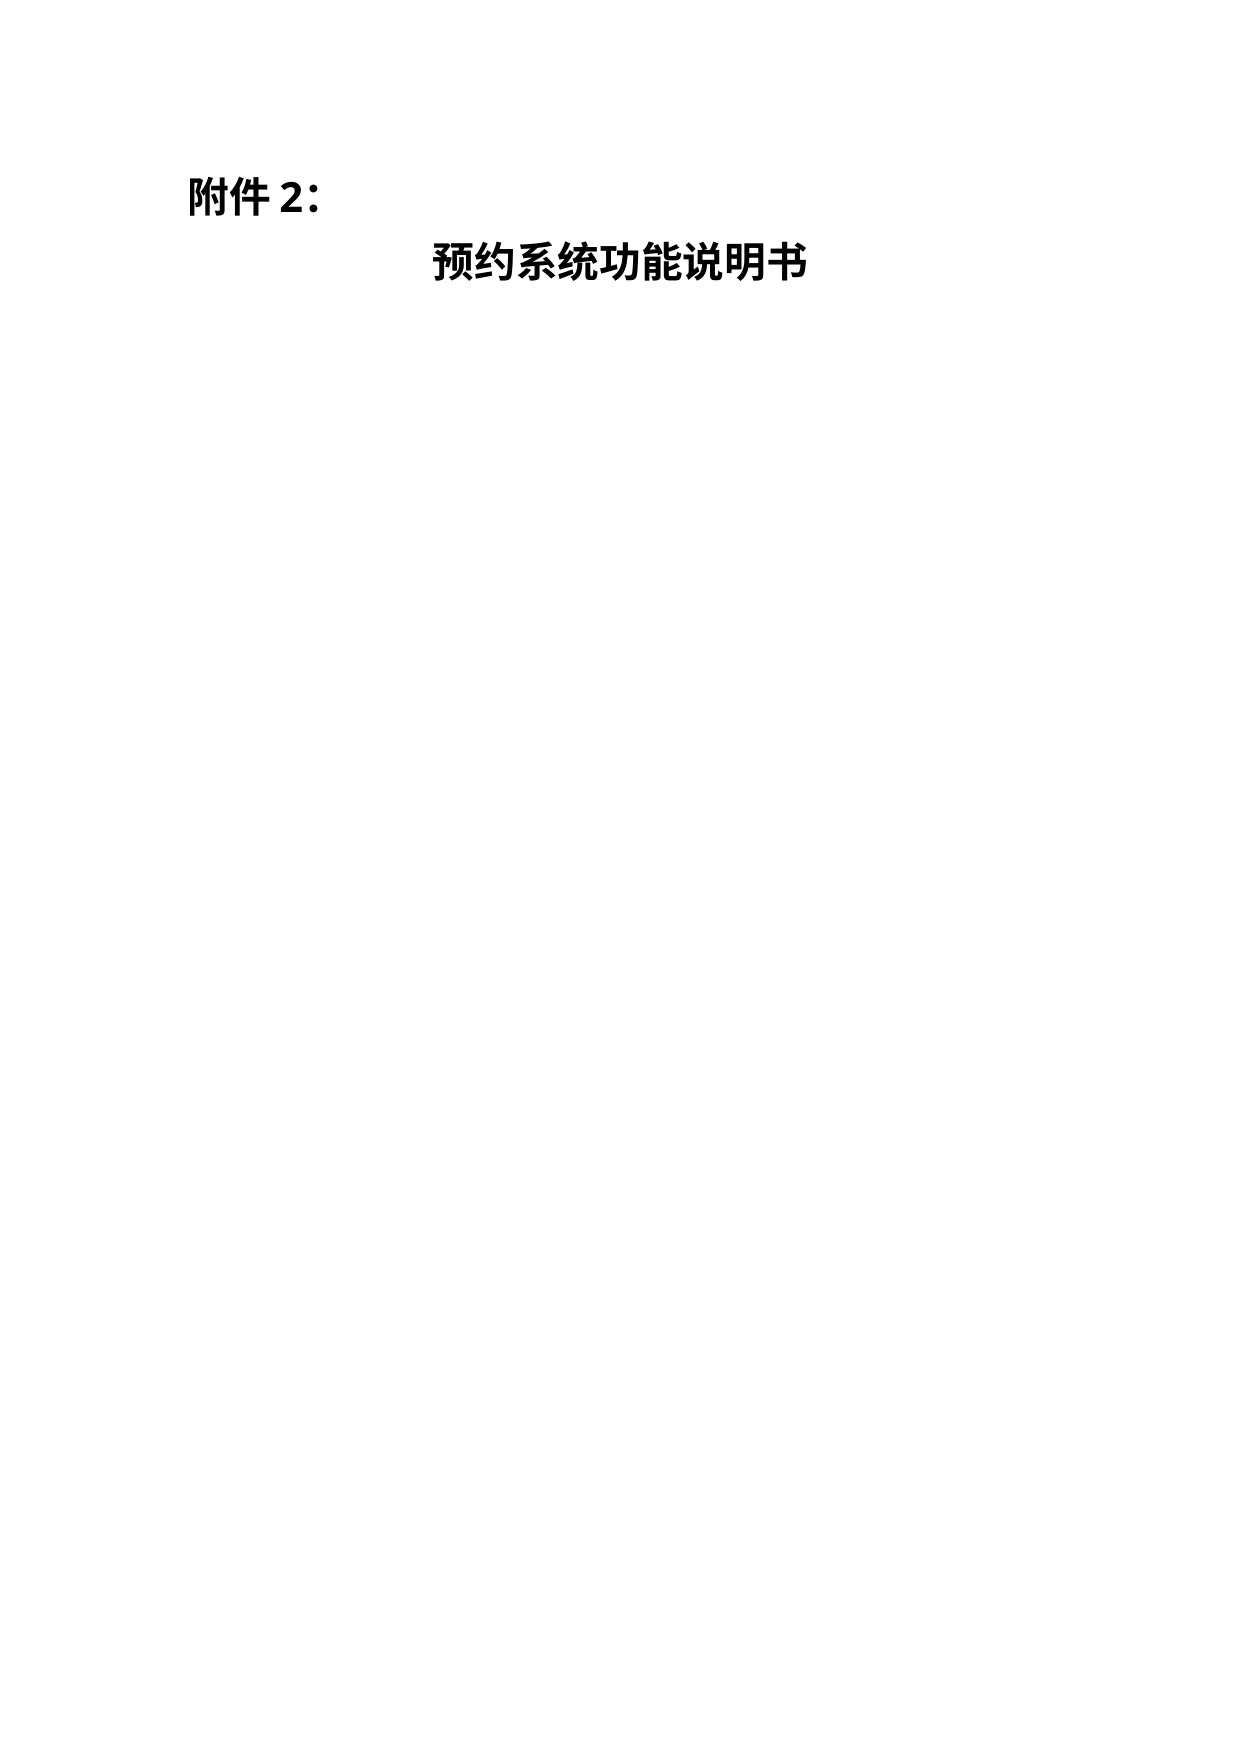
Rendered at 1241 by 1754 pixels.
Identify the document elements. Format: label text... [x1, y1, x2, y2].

text 预约系统功能说明书 [187, 227, 1053, 292]
text 附件2： [187, 162, 1053, 227]
